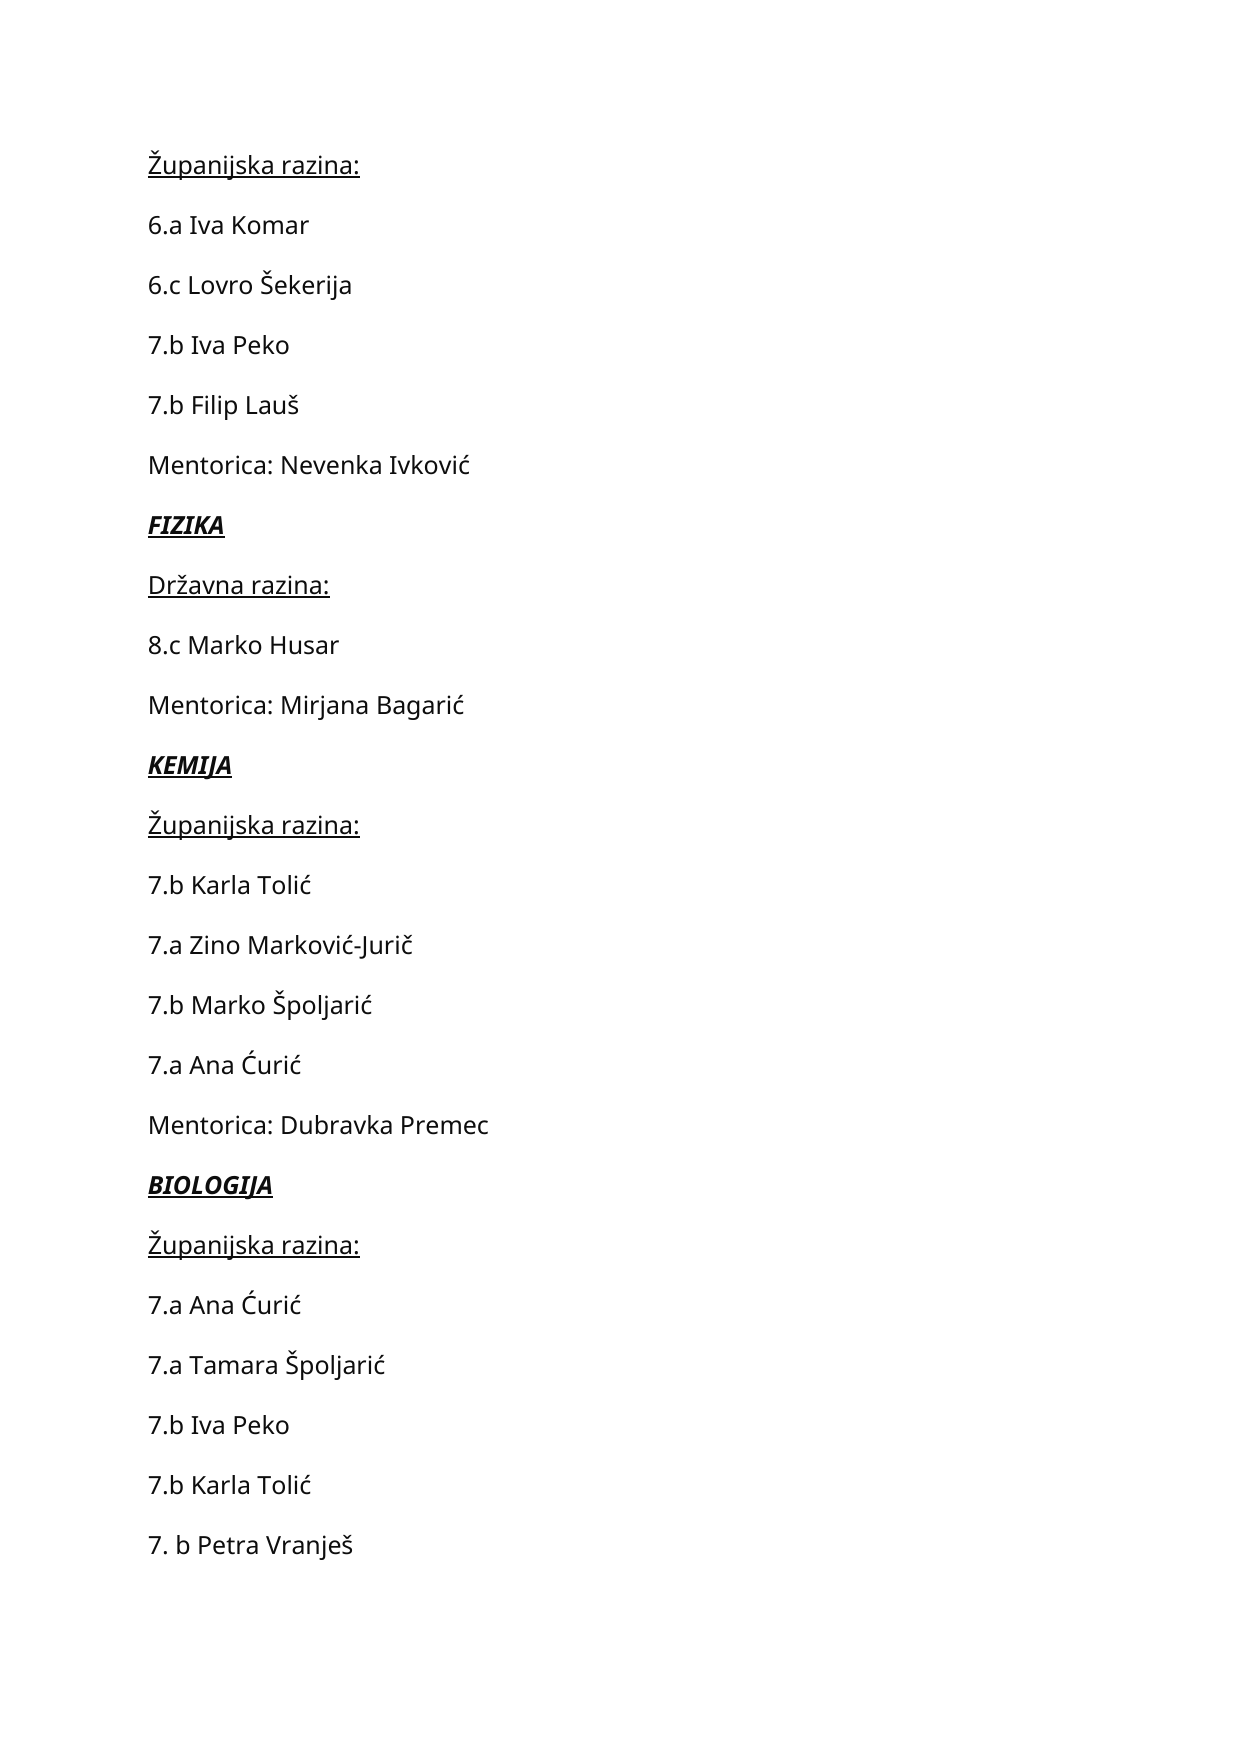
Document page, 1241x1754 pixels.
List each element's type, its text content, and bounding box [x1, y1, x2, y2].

text 7.b Karla Tolić [148, 1468, 1093, 1502]
text 7.a Tamara Špoljarić [148, 1348, 1093, 1382]
text FIZIKA [148, 508, 1093, 542]
text Županijska razina: [148, 148, 1093, 182]
text 7.b Karla Tolić [148, 868, 1093, 902]
text 7.a Zino Marković-Jurič [148, 928, 1093, 962]
text 7.a Ana Ćurić [148, 1048, 1093, 1082]
text Županijska razina: [148, 1228, 1093, 1262]
text 6.c Lovro Šekerija [148, 268, 1093, 302]
text 8.c Marko Husar [148, 628, 1093, 662]
text 6.a Iva Komar [148, 208, 1093, 242]
text 7.b Iva Peko [148, 1408, 1093, 1442]
text Županijska razina: [148, 808, 1093, 842]
text KEMIJA [148, 748, 1093, 782]
text 7.b Iva Peko [148, 328, 1093, 362]
text Državna razina: [148, 568, 1093, 602]
text 7.a Ana Ćurić [148, 1288, 1093, 1322]
text BIOLOGIJA [148, 1168, 1093, 1202]
text 7.b Filip Lauš [148, 388, 1093, 422]
text Mentorica: Nevenka Ivković [148, 448, 1093, 482]
text Mentorica: Mirjana Bagarić [148, 688, 1093, 722]
text Mentorica: Dubravka Premec [148, 1108, 1093, 1142]
text 7. b Petra Vranješ [148, 1528, 1093, 1562]
text 7.b Marko Špoljarić [148, 988, 1093, 1022]
